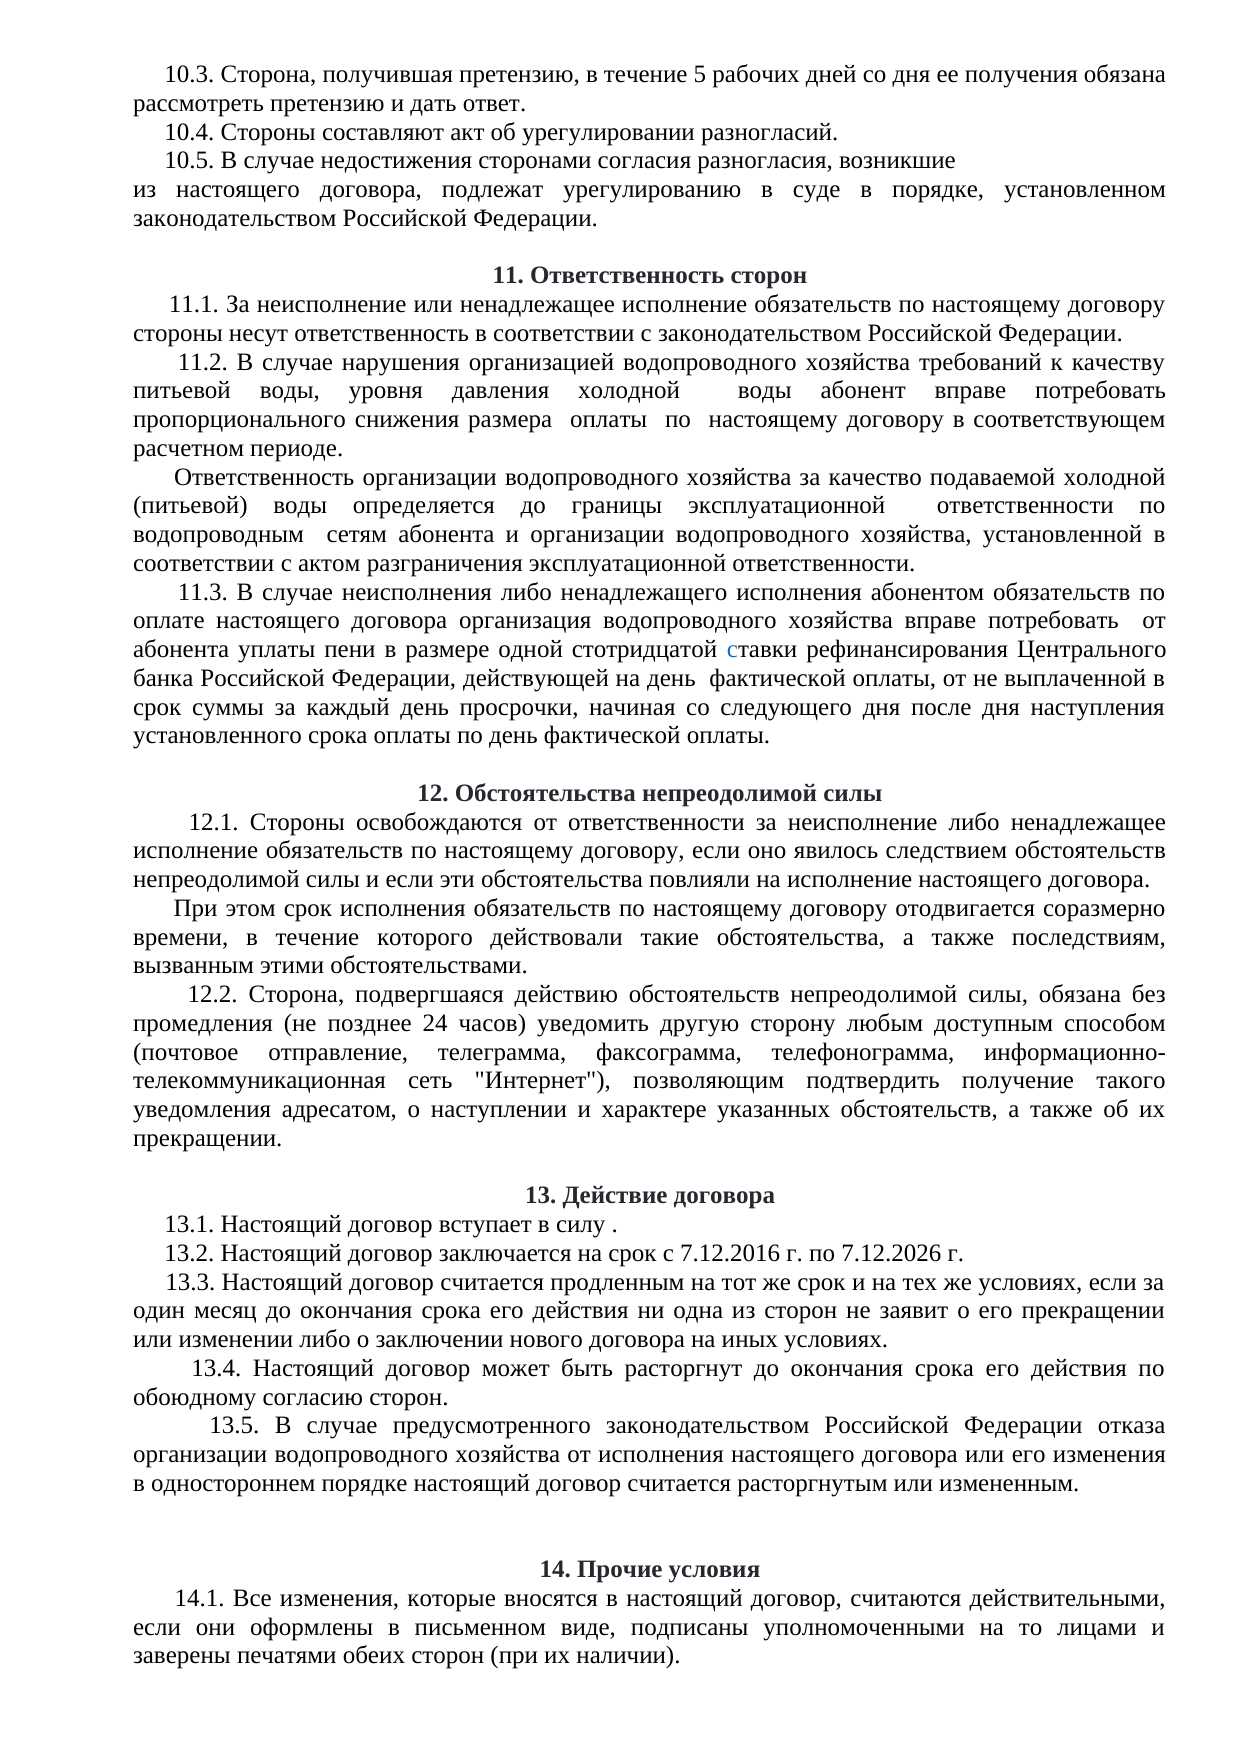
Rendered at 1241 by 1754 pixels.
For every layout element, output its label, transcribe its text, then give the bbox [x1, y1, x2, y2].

text 11.1. За неисполнение или ненадлежащее исполнение обязательств по настоящему договору стороны несут ответственность в соответствии с законодательством Российской Федерации. [133, 289, 1167, 347]
text 13.4. Настоящий договор может быть расторгнут до окончания срока его действия по обоюдному согласию сторон. [133, 1353, 1167, 1410]
text 11.3. В случае неисполнения либо ненадлежащего исполнения абонентом обязательств по оплате настоящего договора организация водопроводного хозяйства вправе потребовать от абонента уплаты пени в размере одной стотридцатой ставки рефинансирования Центрального банка Российской Федерации, действующей на день фактической оплаты, от не выплаченной в срок суммы за каждый день просрочки, начиная со следующего дня после дня наступления установленного срока оплаты по день фактической оплаты. [133, 577, 1167, 749]
text 10.3. Сторона, получившая претензию, в течение 5 рабочих дней со дня ее получения обязана рассмотреть претензию и дать ответ. [133, 59, 1167, 117]
text 13. Действие договора [133, 1180, 1167, 1209]
text из настоящего договора, подлежат урегулированию в суде в порядке, установленном законодательством Российской Федерации. [133, 174, 1167, 232]
text 12.2. Сторона, подвергшаяся действию обстоятельств непреодолимой силы, обязана без промедления (не позднее 24 часов) уведомить другую сторону любым доступным способом (почтовое отправление, телеграмма, факсограмма, телефонограмма, информационно-телекоммуникационная сеть "Интернет"), позволяющим подтвердить получение такого уведомления адресатом, о наступлении и характере указанных обстоятельств, а также об их прекращении. [133, 979, 1167, 1152]
text 13.2. Настоящий договор заключается на срок с 7.12.2016 г. по 7.12.2026 г. [133, 1238, 1167, 1267]
text 14.1. Все изменения, которые вносятся в настоящий договор, считаются действительными, если они оформлены в письменном виде, подписаны уполномоченными на то лицами и заверены печатями обеих сторон (при их наличии). [133, 1583, 1167, 1669]
text 13.3. Настоящий договор считается продленным на тот же срок и на тех же условиях, если за один месяц до окончания срока его действия ни одна из сторон не заявит о его прекращении или изменении либо о заключении нового договора на иных условиях. [133, 1267, 1167, 1353]
text 14. Прочие условия [133, 1554, 1167, 1583]
text Ответственность организации водопроводного хозяйства за качество подаваемой холодной (питьевой) воды определяется до границы эксплуатационной ответственности по водопроводным сетям абонента и организации водопроводного хозяйства, установленной в соответствии с актом разграничения эксплуатационной ответственности. [133, 462, 1167, 577]
text 11. Ответственность сторон [133, 260, 1167, 289]
text 10.5. В случае недостижения сторонами согласия разногласия, возникшие [133, 145, 1167, 174]
text 11.2. В случае нарушения организацией водопроводного хозяйства требований к качеству питьевой воды, уровня давления холодной воды абонент вправе потребовать пропорционального снижения размера оплаты по настоящему договору в соответствующем расчетном периоде. [133, 347, 1167, 462]
text 12.1. Стороны освобождаются от ответственности за неисполнение либо ненадлежащее исполнение обязательств по настоящему договору, если оно явилось следствием обстоятельств непреодолимой силы и если эти обстоятельства повлияли на исполнение настоящего договора. [133, 807, 1167, 893]
text 13.5. В случае предусмотренного законодательством Российской Федерации отказа организации водопроводного хозяйства от исполнения настоящего договора или его изменения в одностороннем порядке настоящий договор считается расторгнутым или измененным. [133, 1410, 1167, 1497]
text 13.1. Настоящий договор вступает в силу . [133, 1209, 1167, 1238]
text 12. Обстоятельства непреодолимой силы [133, 778, 1167, 807]
text 10.4. Стороны составляют акт об урегулировании разногласий. [133, 117, 1167, 145]
text При этом срок исполнения обязательств по настоящему договору отодвигается соразмерно времени, в течение которого действовали такие обстоятельства, а также последствиям, вызванным этими обстоятельствами. [133, 893, 1167, 979]
